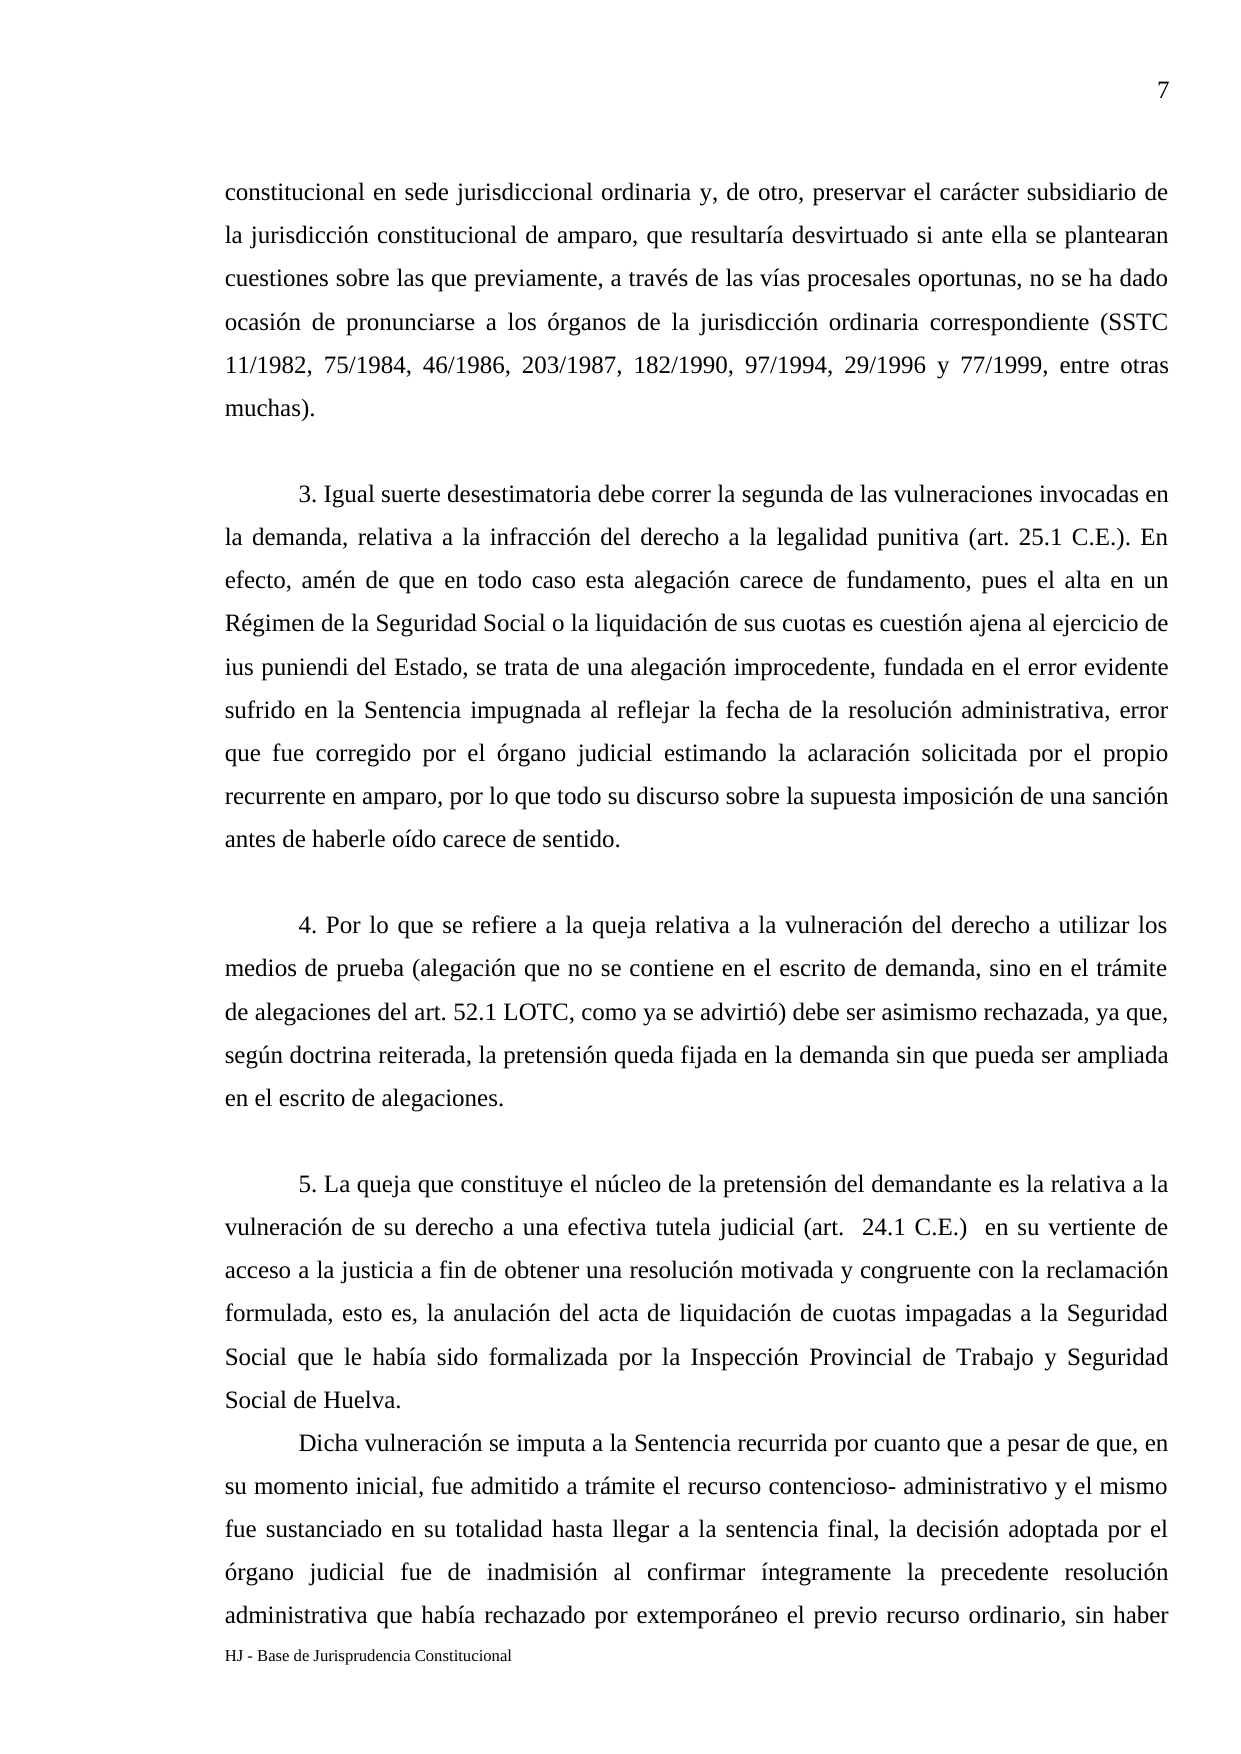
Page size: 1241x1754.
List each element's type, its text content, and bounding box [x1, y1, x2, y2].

text 5. La queja que constituye el núcleo de la pretensión del demandante es la relativa a la vulneración de su derecho a una efectiva tutela judicial (art. 24.1 C.E.) en su vertiente de acceso a la justicia a fin de obtener una resolución motivada y congruente con la reclamación formulada, esto es, la anulación del acta de liquidación de cuotas impagadas a la Seguridad Social que le había sido formalizada por la Inspección Provincial de Trabajo y Seguridad Social de Huelva. [224, 1169, 1169, 1413]
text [224, 1428, 1169, 1629]
text 4. Por lo que se refiere a la queja relativa a la vulneración del derecho a utilizar los medios de prueba (alegación que no se contiene en el escrito de demanda, sino en el trámite de alegaciones del art. 52.1 LOTC, como ya se advirtió) debe ser asimismo rechazada, ya que, según doctrina reiterada, la pretensión queda fijada en la demanda sin que pueda ser ampliada en el escrito de alegaciones. [224, 910, 1169, 1112]
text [224, 177, 1169, 422]
text 3. Igual suerte desestimatoria debe correr la segunda de las vulneraciones invocadas en la demanda, relativa a la infracción del derecho a la legalidad punitiva (art. 25.1 C.E.). En efecto, amén de que en todo caso esta alegación carece de fundamento, pues el alta en un Régimen de la Seguridad Social o la liquidación de sus cuotas es cuestión ajena al ejercicio de ius puniendi del Estado, se trata de una alegación improcedente, fundada en el error evidente sufrido en la Sentencia impugnada al reflejar la fecha de la resolución administrativa, error que fue corregido por el órgano judicial estimando la aclaración solicitada por el propio recurrente en amparo, por lo que todo su discurso sobre la supuesta imposición de una sanción antes de haberle oído carece de sentido. [224, 479, 1169, 853]
